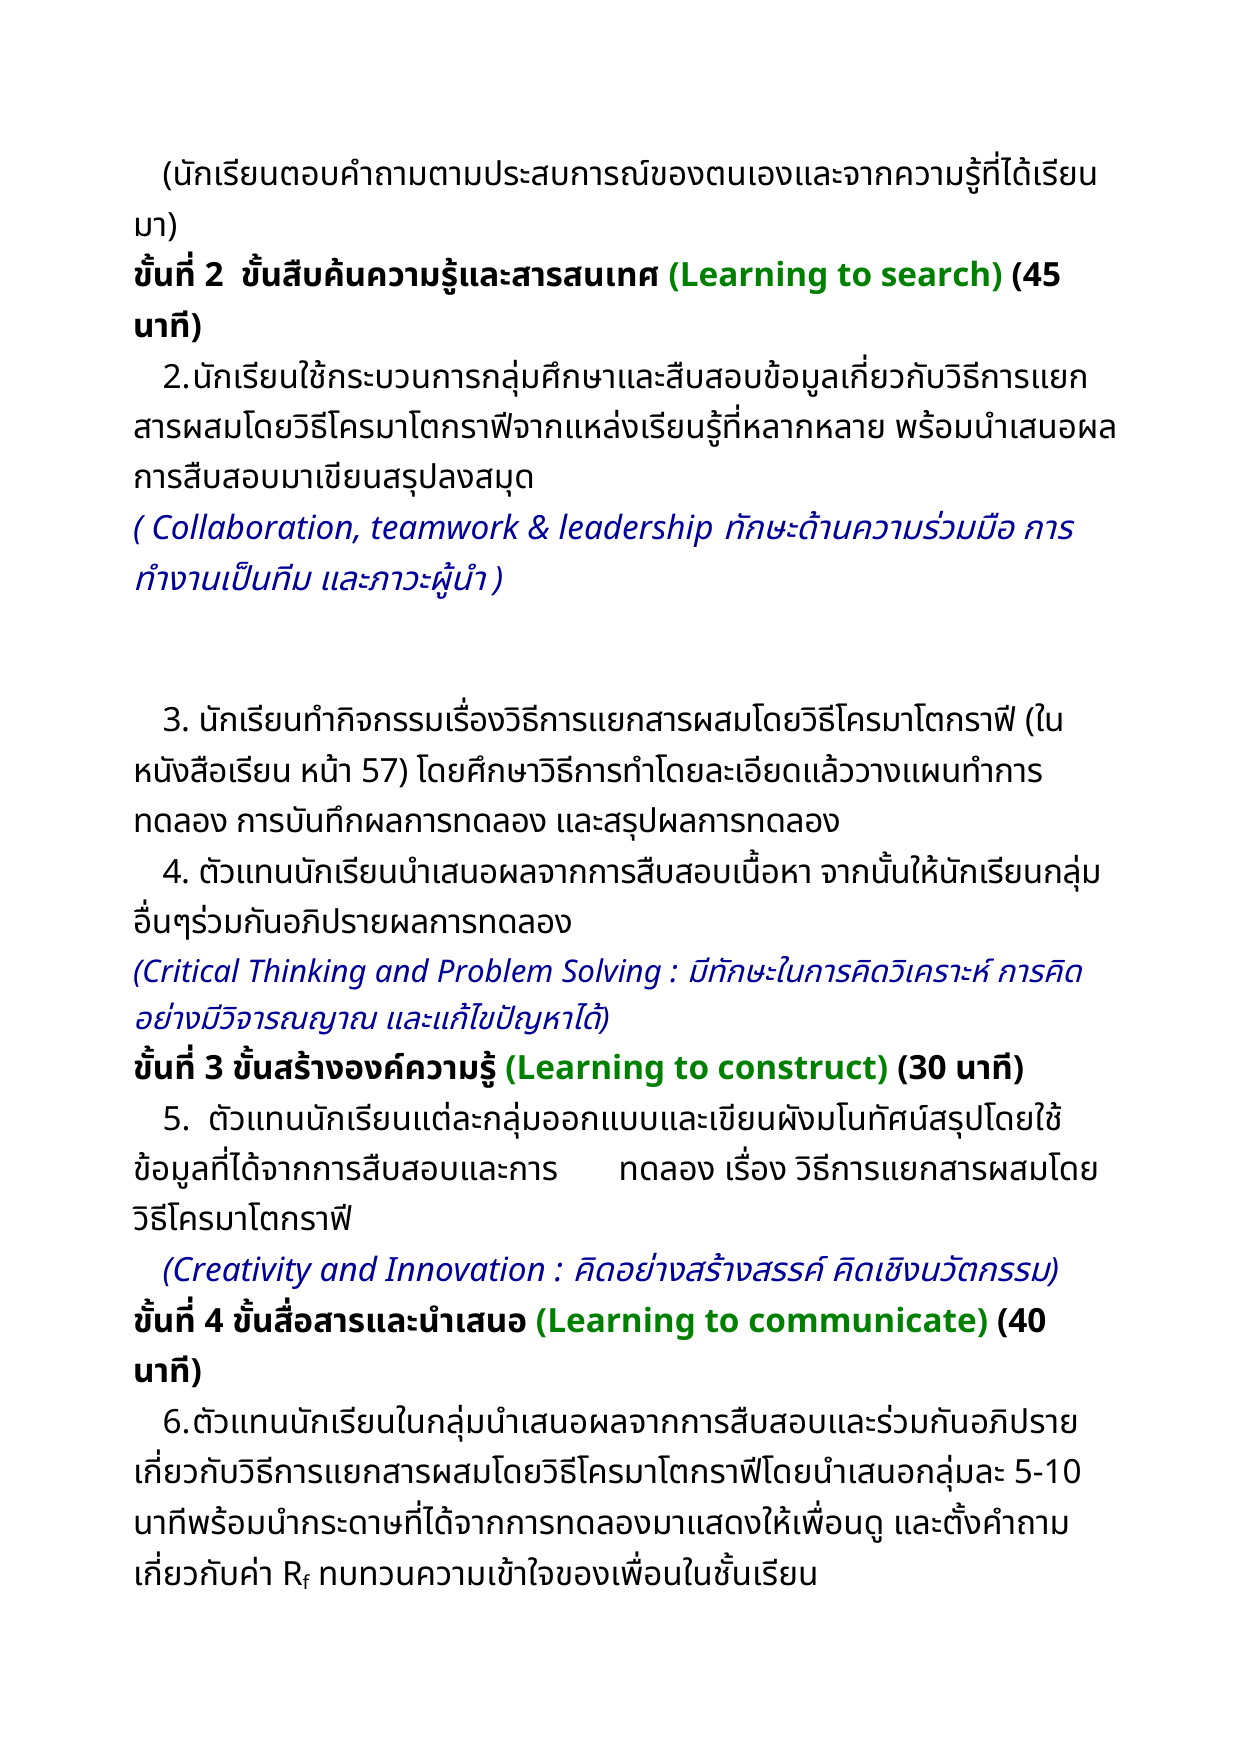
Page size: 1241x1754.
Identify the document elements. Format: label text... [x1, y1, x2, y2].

text ขั้นที่ 2 ขั้นสืบค้นความรู้และสารสนเทศ (Learning to search) (45 นาที) [133, 251, 1122, 352]
list (Creativity and Innovation : คิดอย่างสร้างสรรค์ คิดเชิงนวัตกรรม) [162, 1246, 1122, 1296]
text 3. นักเรียนทำกิจกรรมเรื่องวิธีการแยกสารผสมโดยวิธีโครมาโตกราฟี (ในหนังสือเรียน หน้า 57) โดยศึกษาวิธีการทำโดยละเอียดแล้ววางแผนทำการทดลอง การบันทึกผลการทดลอง และสรุปผลการทดลอง [133, 696, 1122, 848]
text (Critical Thinking and Problem Solving : มีทักษะในการคิดวิเคราะห์ การคิดอย่างมีวิจารณญาณ และแก้ไขปัญหาได้) [133, 949, 1122, 1044]
text (นักเรียนตอบคำถามตามประสบการณ์ของตนเองและจากความรู้ที่ได้เรียนมา) [133, 150, 1122, 251]
text ขั้นที่ 4 ขั้นสื่อสารและนำเสนอ (Learning to communicate) (40 นาที) [133, 1296, 1122, 1398]
text ( Collaboration, teamwork & leadership ทักษะด้านความร่วมมือ การทำงานเป็นทีม และภาวะผู้นำ ) [133, 504, 1122, 605]
text ขั้นที่ 3 ขั้นสร้างองค์ความรู้ (Learning to construct) (30 นาที) [133, 1044, 1122, 1094]
text 4. ตัวแทนนักเรียนนำเสนอผลจากการสืบสอบเนื้อหา จากนั้นให้นักเรียนกลุ่มอื่นๆร่วมกันอภิปรายผลการทดลอง [133, 848, 1122, 949]
list ตัวแทนนักเรียนในกลุ่มนำเสนอผลจากการสืบสอบและร่วมกันอภิปรายเกี่ยวกับวิธีการแยกสารผสมโดยวิธีโครมาโตกราฟีโดยนำเสนอกลุ่มละ 5-10 นาทีพร้อมนำกระดาษที่ได้จากการทดลองมาแสดงให้เพื่อนดู และตั้งคำถามเกี่ยวกับค่า Rf ทบทวนความเข้าใจของเพื่อนในชั้นเรียน [133, 1398, 1122, 1600]
list ตัวแทนนักเรียนแต่ละกลุ่มออกแบบและเขียนผังมโนทัศน์สรุปโดยใช้ข้อมูลที่ได้จากการสืบสอบและการ ทดลอง เรื่อง วิธีการแยกสารผสมโดยวิธีโครมาโตกราฟี [133, 1094, 1122, 1246]
text 2. นักเรียนใช้กระบวนการกลุ่มศึกษาและสืบสอบข้อมูลเกี่ยวกับวิธีการแยกสารผสมโดยวิธีโครมาโตกราฟีจากแหล่งเรียนรู้ที่หลากหลาย พร้อมนำเสนอผลการสืบสอบมาเขียนสรุปลงสมุด [133, 352, 1122, 504]
